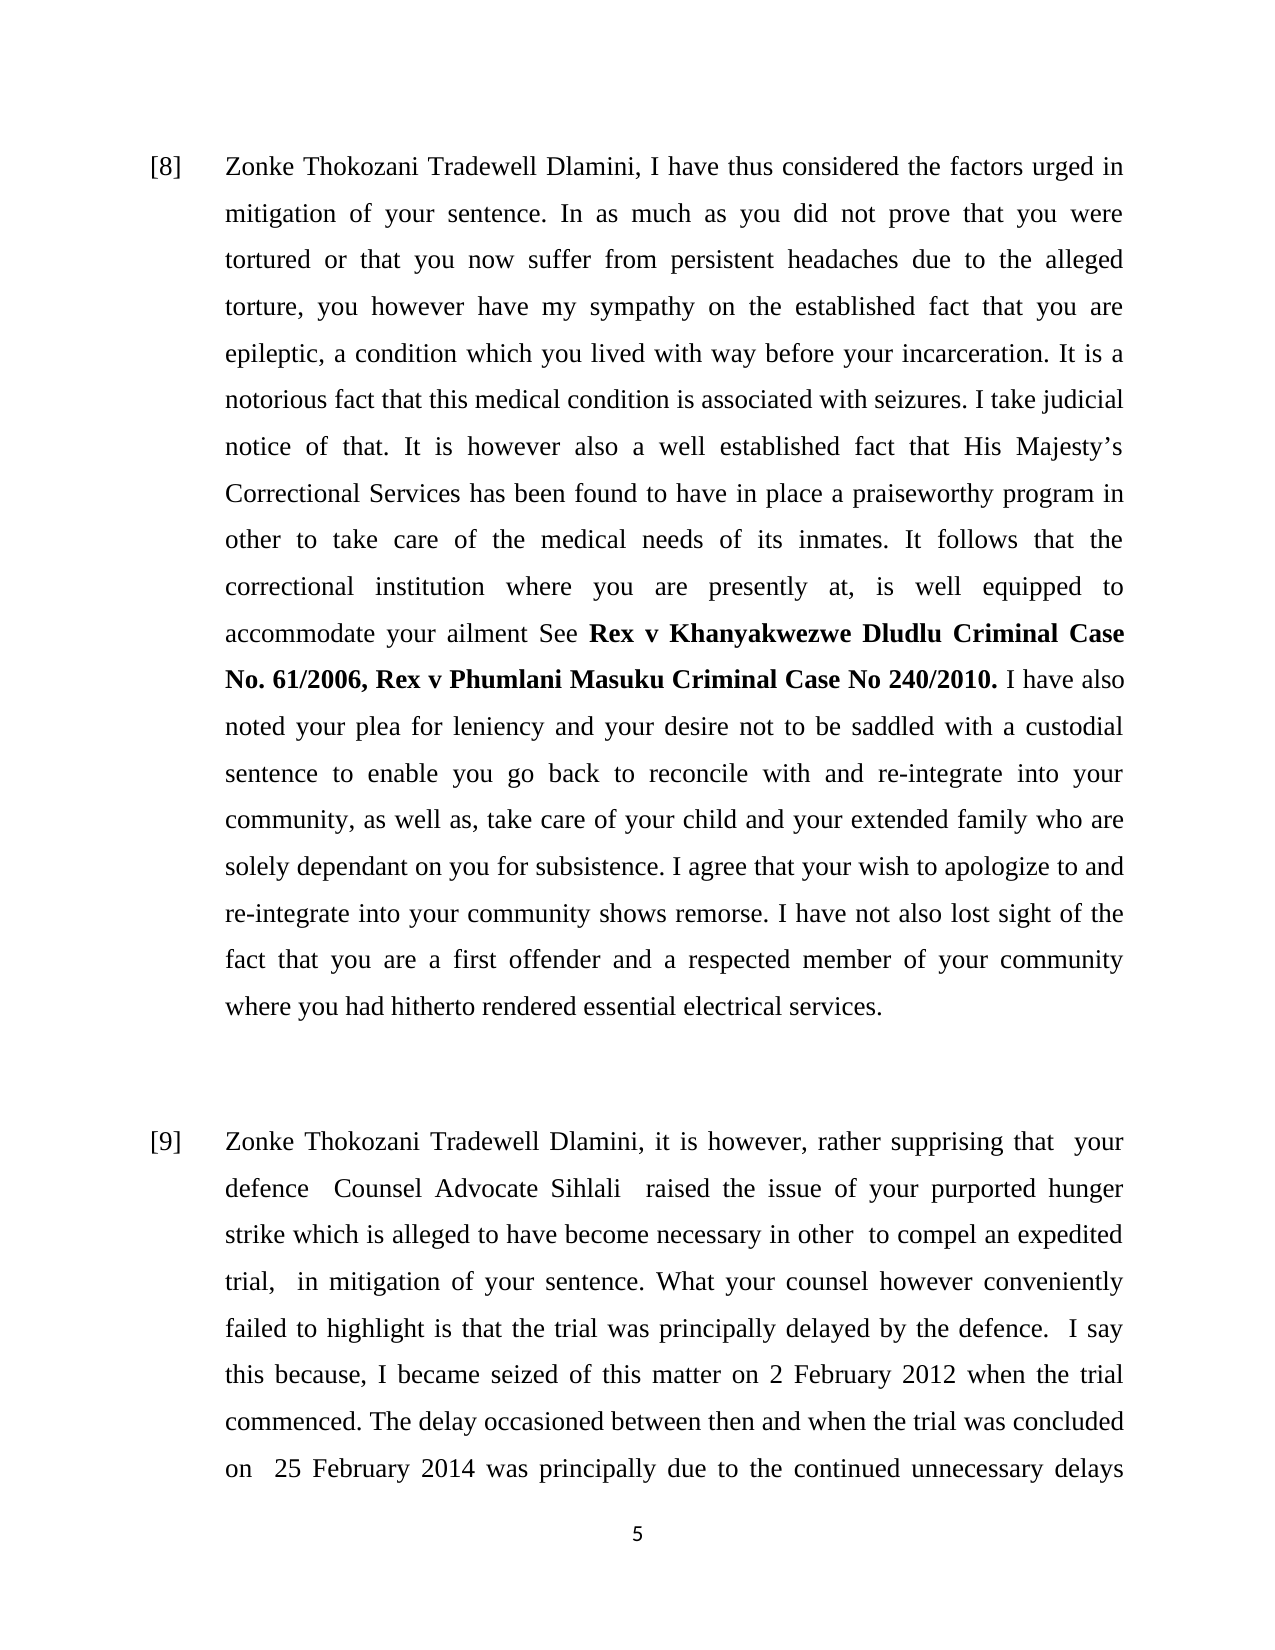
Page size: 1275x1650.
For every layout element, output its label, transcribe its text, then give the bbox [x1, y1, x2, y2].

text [150, 1125, 1125, 1483]
text [8] Zonke Thokozani Tradewell Dlamini, I have thus considered the factors urged in mitigation of your sentence. In as much as you did not prove that you were tortured or that you now suffer from persistent headaches due to the alleged torture, you however have my sympathy on the established fact that you are epileptic, a condition which you lived with way before your incarceration. It is a notorious fact that this medical condition is associated with seizures. I take judicial notice of that. It is however also a well established fact that His Majesty’s Correctional Services has been found to have in place a praiseworthy program in other to take care of the medical needs of its inmates. It follows that the correctional institution where you are presently at, is well equipped to accommodate your ailment See Rex v Khanyakwezwe Dludlu Criminal Case No. 61/2006, Rex v Phumlani Masuku Criminal Case No 240/2010. I have also noted your plea for leniency and your desire not to be saddled with a custodial sentence to enable you go back to reconcile with and re-integrate into your community, as well as, take care of your child and your extended family who are solely dependant on you for subsistence. I agree that your wish to apologize to and re-integrate into your community shows remorse. I have not also lost sight of the fact that you are a first offender and a respected member of your community where you had hitherto rendered essential electrical services. [150, 150, 1125, 1021]
